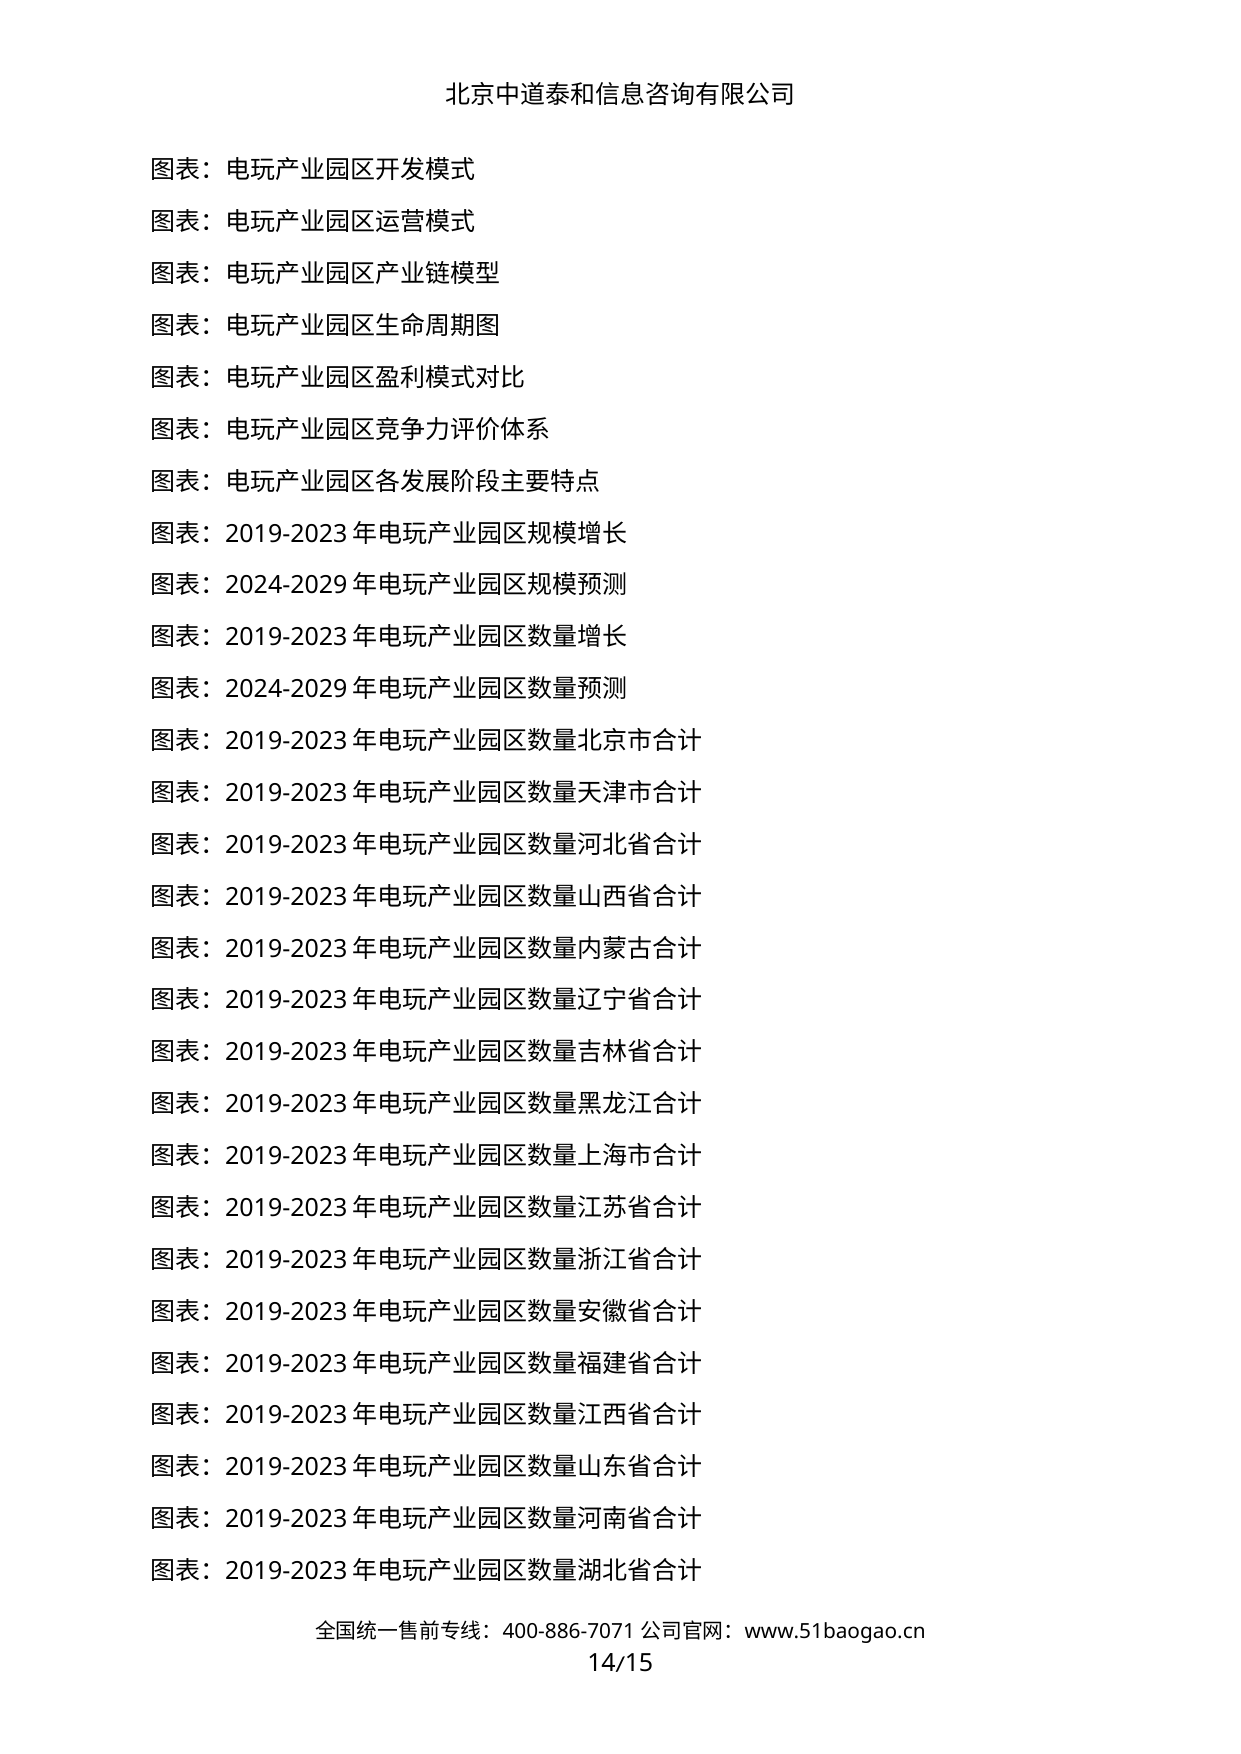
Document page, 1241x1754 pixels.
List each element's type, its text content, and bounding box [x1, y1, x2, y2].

text 图表：电玩产业园区开发模式 [150, 150, 1090, 186]
text 图表：2024-2029年电玩产业园区规模预测 [150, 565, 1090, 601]
text 图表：2019-2023年电玩产业园区数量天津市合计 [150, 772, 1090, 809]
text 图表：2019-2023年电玩产业园区数量江西省合计 [150, 1395, 1090, 1431]
text 图表：2019-2023年电玩产业园区数量安徽省合计 [150, 1291, 1090, 1327]
text 图表：2019-2023年电玩产业园区数量辽宁省合计 [150, 980, 1090, 1016]
text 图表：2019-2023年电玩产业园区数量吉林省合计 [150, 1032, 1090, 1068]
text 图表：2024-2029年电玩产业园区数量预测 [150, 669, 1090, 705]
text 图表：电玩产业园区竞争力评价体系 [150, 409, 1090, 446]
text 图表：电玩产业园区产业链模型 [150, 254, 1090, 290]
text 图表：2019-2023年电玩产业园区数量黑龙江合计 [150, 1084, 1090, 1120]
text 图表：2019-2023年电玩产业园区数量北京市合计 [150, 721, 1090, 757]
text 图表：2019-2023年电玩产业园区数量内蒙古合计 [150, 928, 1090, 964]
text 图表：2019-2023年电玩产业园区数量山西省合计 [150, 876, 1090, 912]
text 图表：2019-2023年电玩产业园区数量福建省合计 [150, 1343, 1090, 1379]
text 图表：电玩产业园区运营模式 [150, 202, 1090, 238]
text 图表：2019-2023年电玩产业园区数量增长 [150, 617, 1090, 653]
text 图表：电玩产业园区各发展阶段主要特点 [150, 461, 1090, 497]
text 图表：2019-2023年电玩产业园区规模增长 [150, 513, 1090, 549]
text 图表：电玩产业园区盈利模式对比 [150, 357, 1090, 394]
text 图表：2019-2023年电玩产业园区数量河南省合计 [150, 1499, 1090, 1535]
text 图表：2019-2023年电玩产业园区数量浙江省合计 [150, 1239, 1090, 1276]
text 图表：电玩产业园区生命周期图 [150, 306, 1090, 342]
text 图表：2019-2023年电玩产业园区数量江苏省合计 [150, 1187, 1090, 1224]
text 图表：2019-2023年电玩产业园区数量上海市合计 [150, 1136, 1090, 1172]
text 图表：2019-2023年电玩产业园区数量河北省合计 [150, 824, 1090, 861]
text 图表：2019-2023年电玩产业园区数量湖北省合计 [150, 1551, 1090, 1587]
text 图表：2019-2023年电玩产业园区数量山东省合计 [150, 1447, 1090, 1483]
